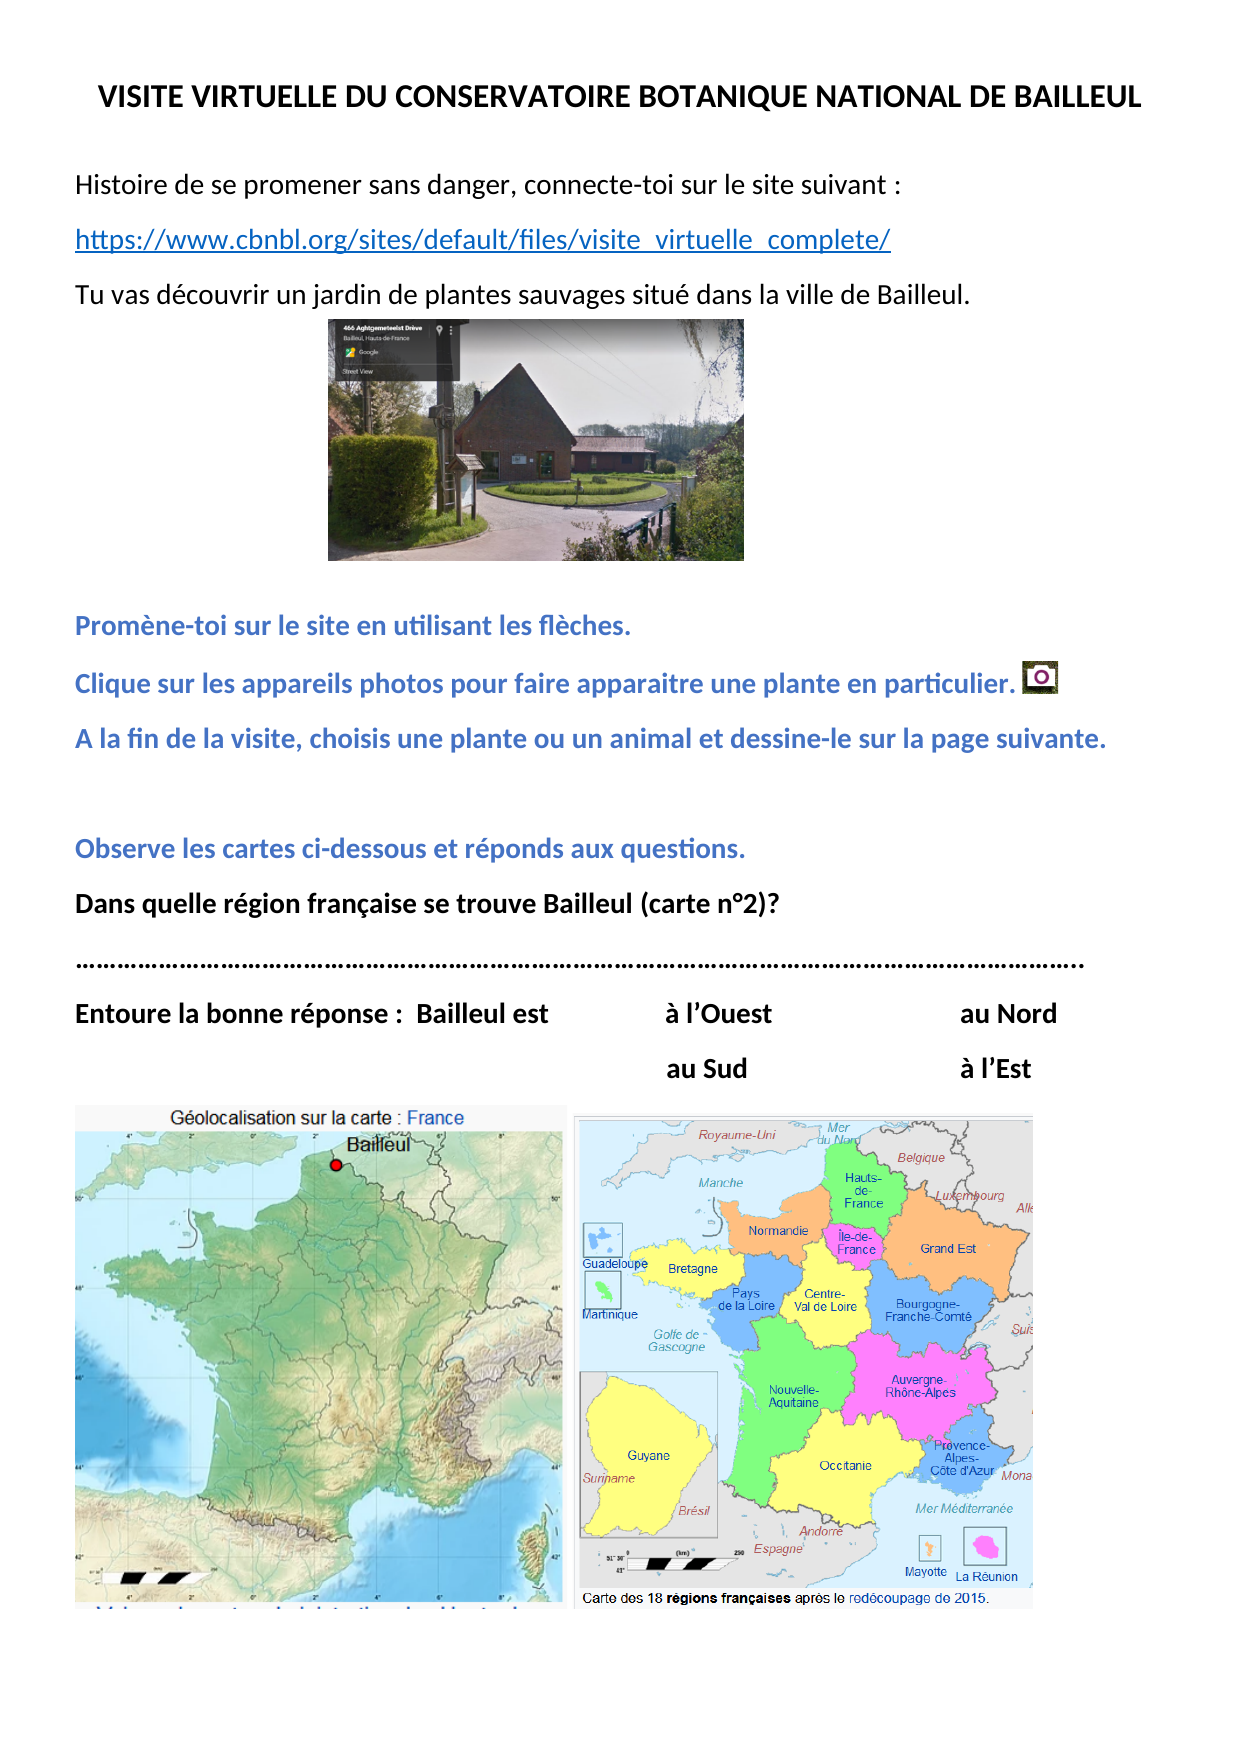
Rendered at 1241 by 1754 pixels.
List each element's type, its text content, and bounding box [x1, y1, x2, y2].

text Tu vas découvrir un jardin de plantes sauvages situé dans la ville de Bailleul. [75, 276, 1165, 312]
picture [1022, 661, 1059, 694]
text Promène-toi sur le site en utilisant les flèches. [75, 607, 1165, 642]
picture [328, 319, 744, 561]
picture [572, 1113, 1033, 1609]
text ……………………………………………………………………………………………………………………………….. [75, 940, 1165, 976]
text https://www.cbnbl.org/sites/default/files/visite_virtuelle_complete/ [75, 221, 1165, 257]
text Clique sur les appareils photos pour faire apparaitre une plante en particulier. [75, 662, 1165, 700]
text Histoire de se promener sans danger, connecte-toi sur le site suivant : [75, 166, 1165, 202]
text Entoure la bonne réponse : Bailleul est à l’Ouest au Nord [75, 995, 1165, 1031]
text Dans quelle région française se trouve Bailleul (carte n°2)? [75, 885, 1165, 921]
picture [75, 1105, 568, 1609]
text VISITE VIRTUELLE DU CONSERVATOIRE BOTANIQUE NATIONAL DE BAILLEUL [75, 75, 1165, 116]
text A la fin de la visite, choisis une plante ou un animal et dessine-le sur la page suivante. [75, 720, 1165, 756]
text Observe les cartes ci-dessous et réponds aux questions. [75, 830, 1165, 866]
list au Sud à l’Est [666, 1051, 1165, 1086]
